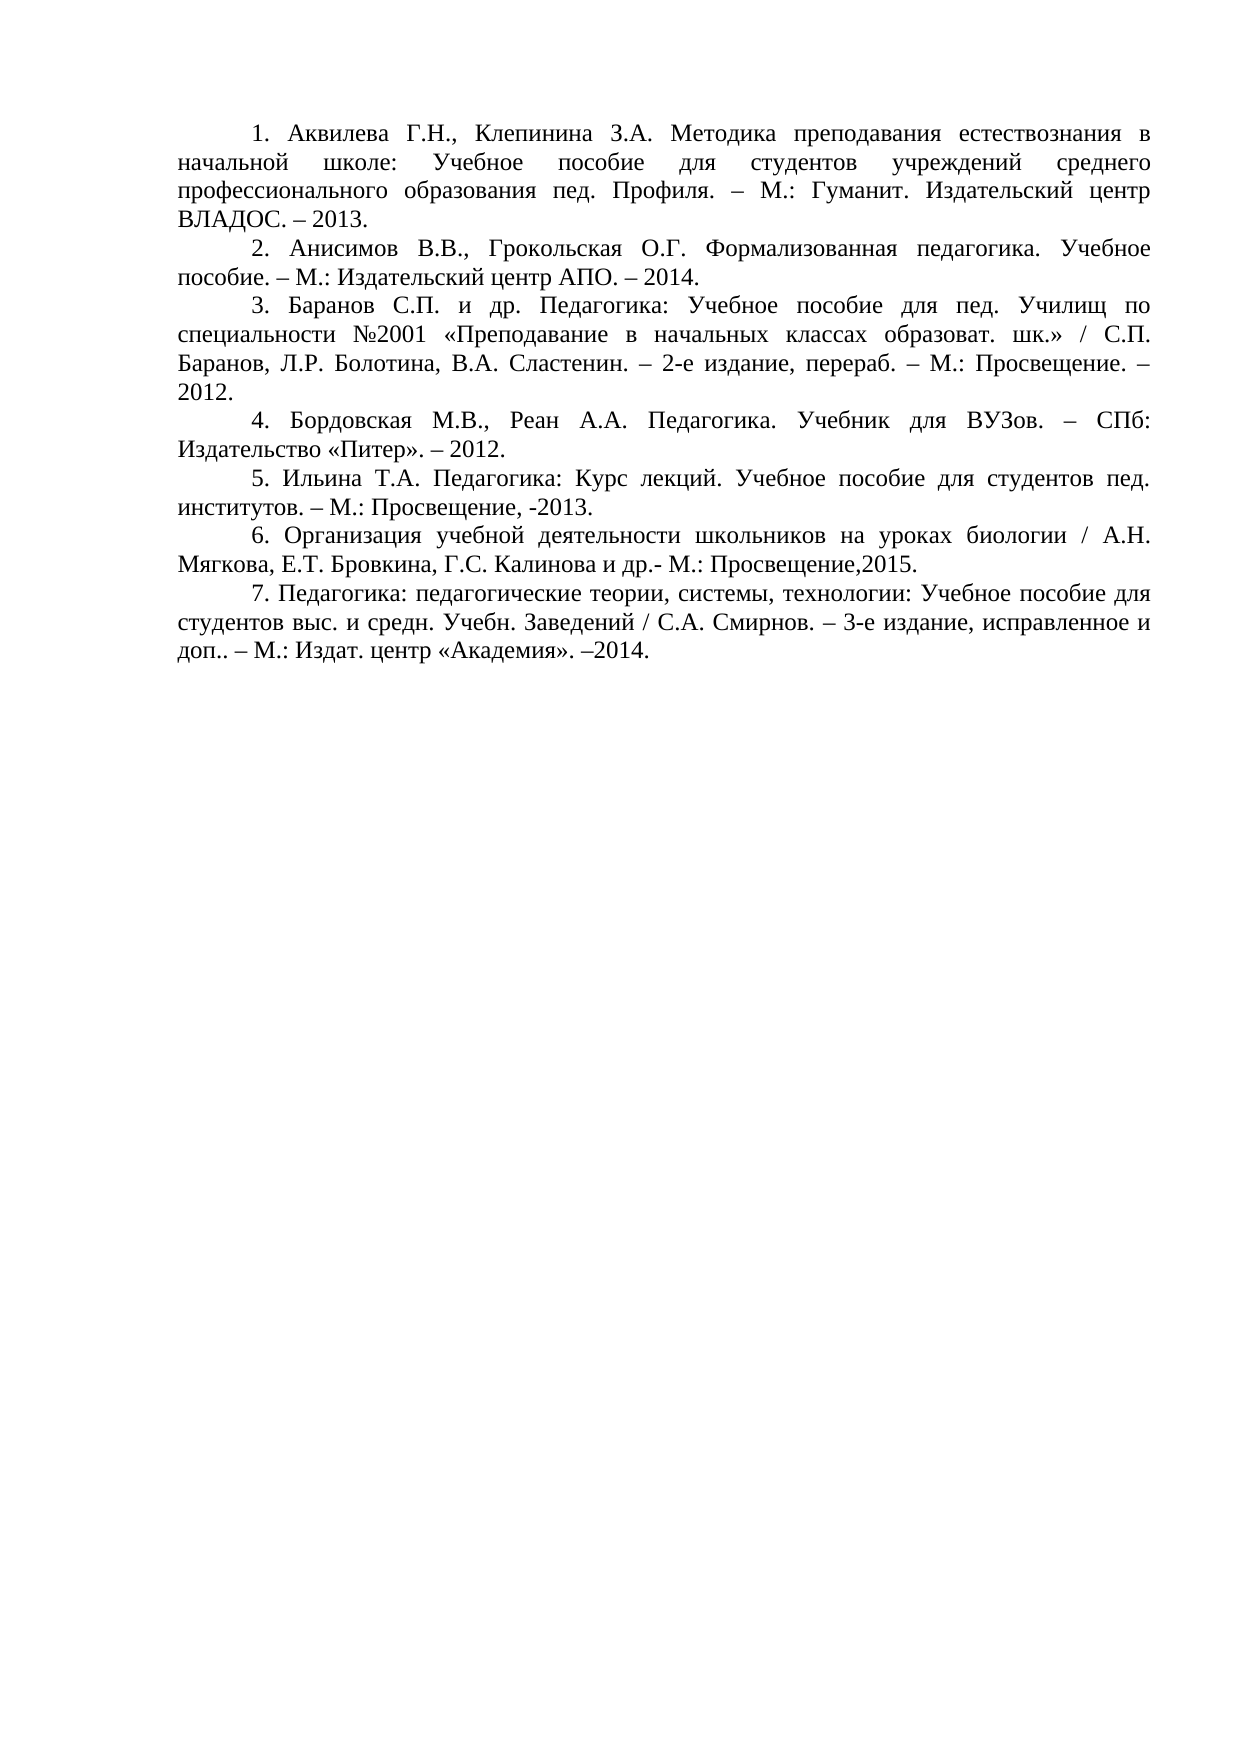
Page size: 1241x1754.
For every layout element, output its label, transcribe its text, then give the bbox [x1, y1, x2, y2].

text 5. Ильина Т.А. Педагогика: Курс лекций. Учебное пособие для студентов пед. институтов. – М.: Просвещение, -2013. [177, 463, 1152, 521]
text 7. Педагогика: педагогические теории, системы, технологии: Учебное пособие для студентов выс. и средн. Учебн. Заведений / С.А. Смирнов. – 3-е издание, исправленное и доп.. – М.: Издат. центр «Академия». –2014. [177, 578, 1152, 664]
text 3. Баранов С.П. и др. Педагогика: Учебное пособие для пед. Училищ по специальности №2001 «Преподавание в начальных классах образоват. шк.» / С.П. Баранов, Л.Р. Болотина, В.А. Сластенин. – 2-е издание, перераб. – М.: Просвещение. –2012. [177, 291, 1152, 406]
text 4. Бордовская М.В., Реан А.А. Педагогика. Учебник для ВУЗов. – СПб: Издательство «Питер». – 2012. [177, 406, 1152, 463]
text 1. Аквилева Г.Н., Клепинина З.А. Методика преподавания естествознания в начальной школе: Учебное пособие для студентов учреждений среднего профессионального образования пед. Профиля. – М.: Гуманит. Издательский центр ВЛАДОС. – 2013. [177, 118, 1152, 233]
text 2. Анисимов В.В., Грокольская О.Г. Формализованная педагогика. Учебное пособие. – М.: Издательский центр АПО. – 2014. [177, 233, 1152, 291]
text 6. Организация учебной деятельности школьников на уроках биологии / А.Н. Мягкова, Е.Т. Бровкина, Г.С. Калинова и др.- М.: Просвещение,2015. [177, 521, 1152, 578]
